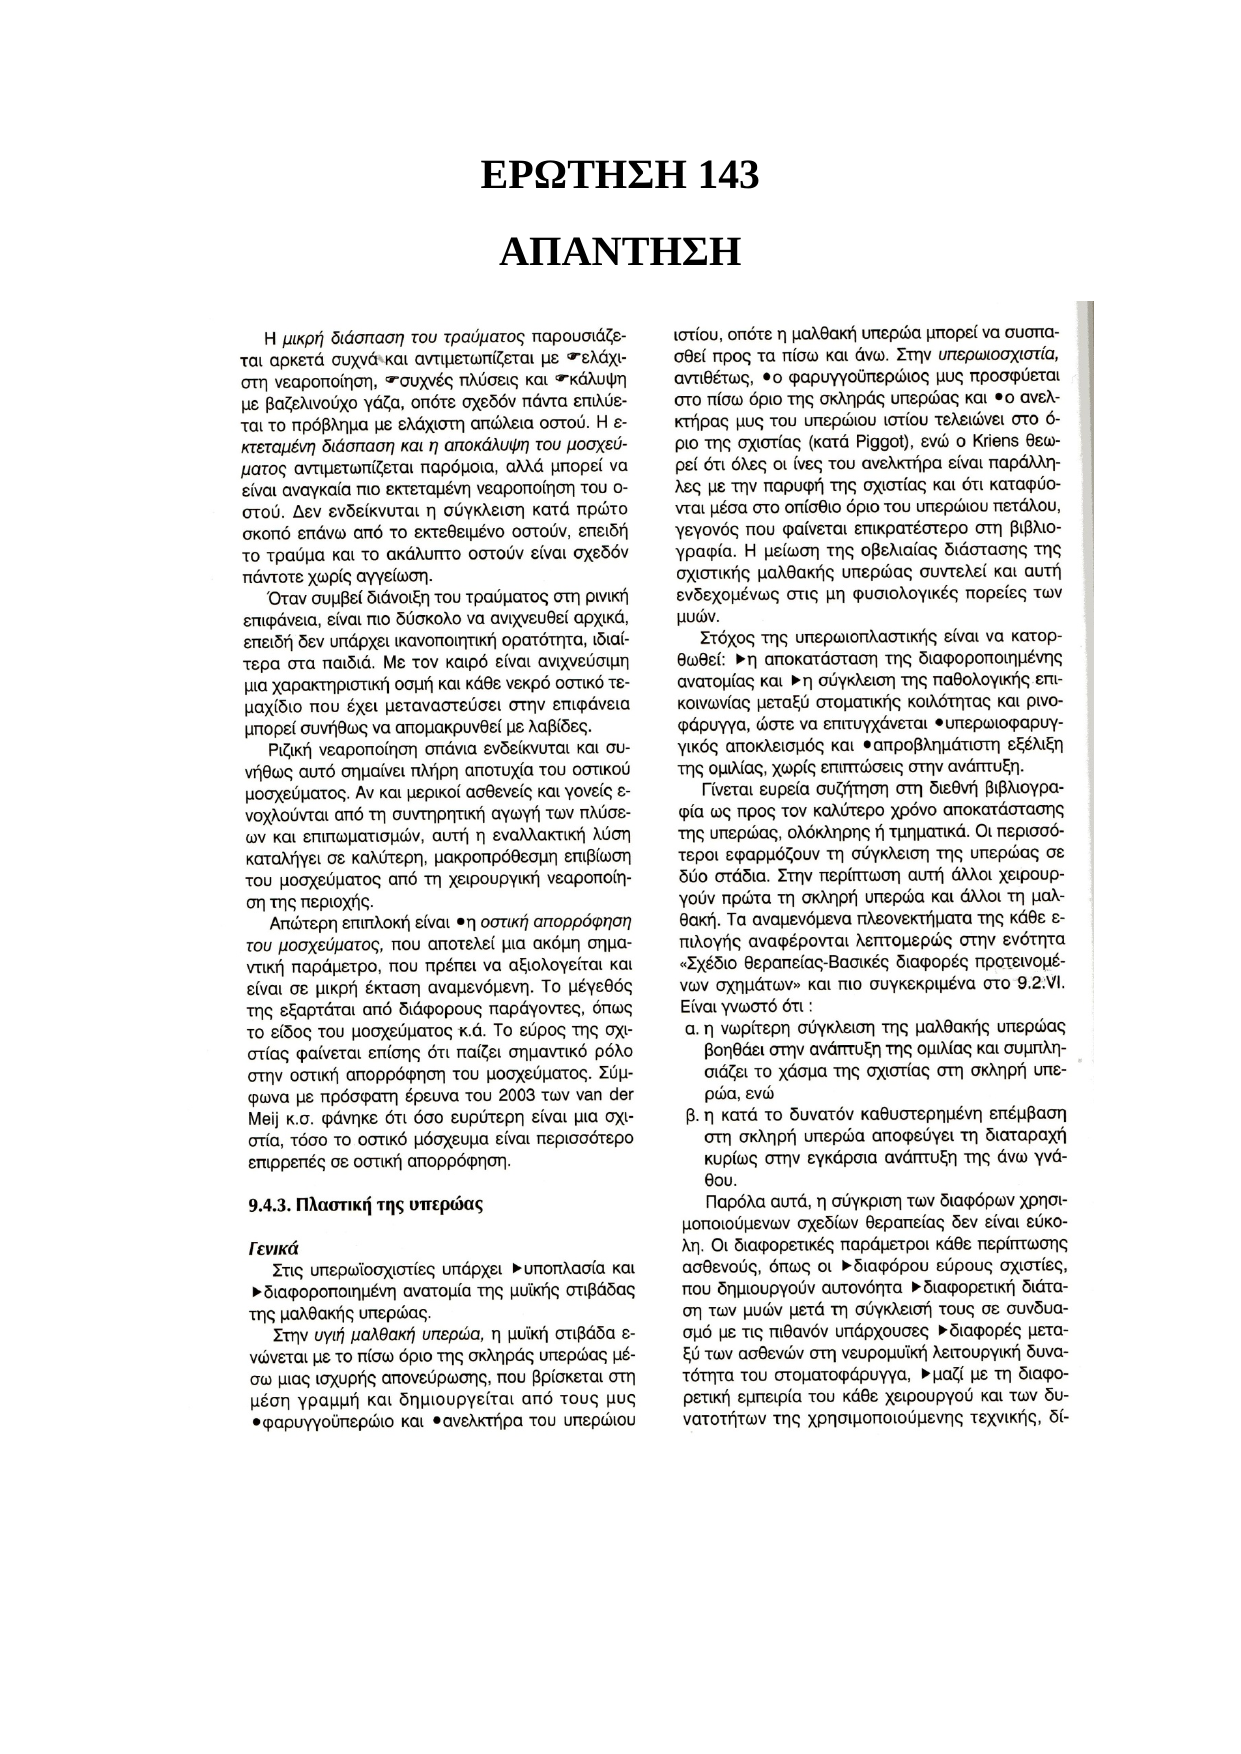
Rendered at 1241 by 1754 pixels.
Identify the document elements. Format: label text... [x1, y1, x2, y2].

text ΑΠΑΝΤΗΣΗ [187, 226, 1053, 274]
picture [187, 301, 1094, 1447]
text ΕΡΩΤΗΣΗ 143 [187, 150, 1053, 198]
